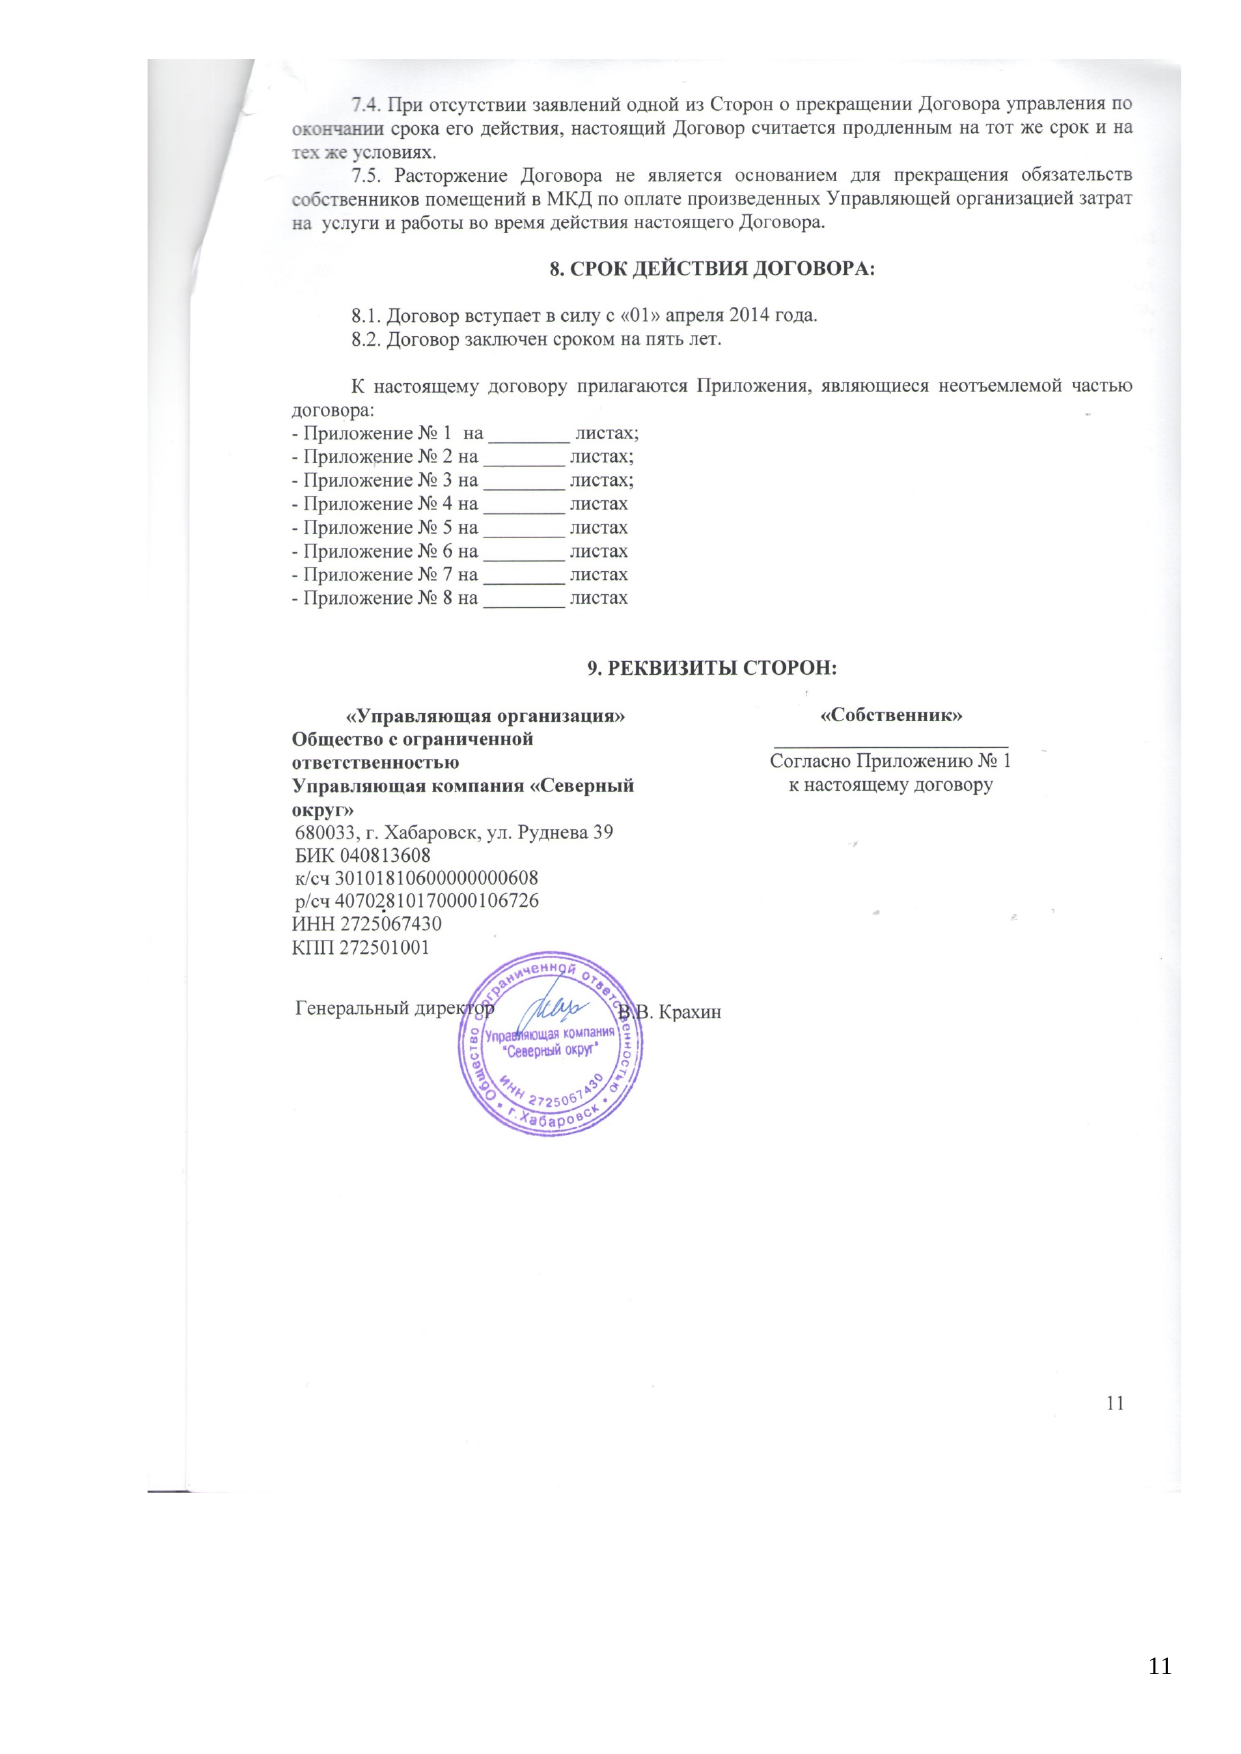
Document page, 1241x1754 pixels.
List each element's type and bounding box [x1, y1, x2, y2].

picture [147, 59, 1182, 1493]
